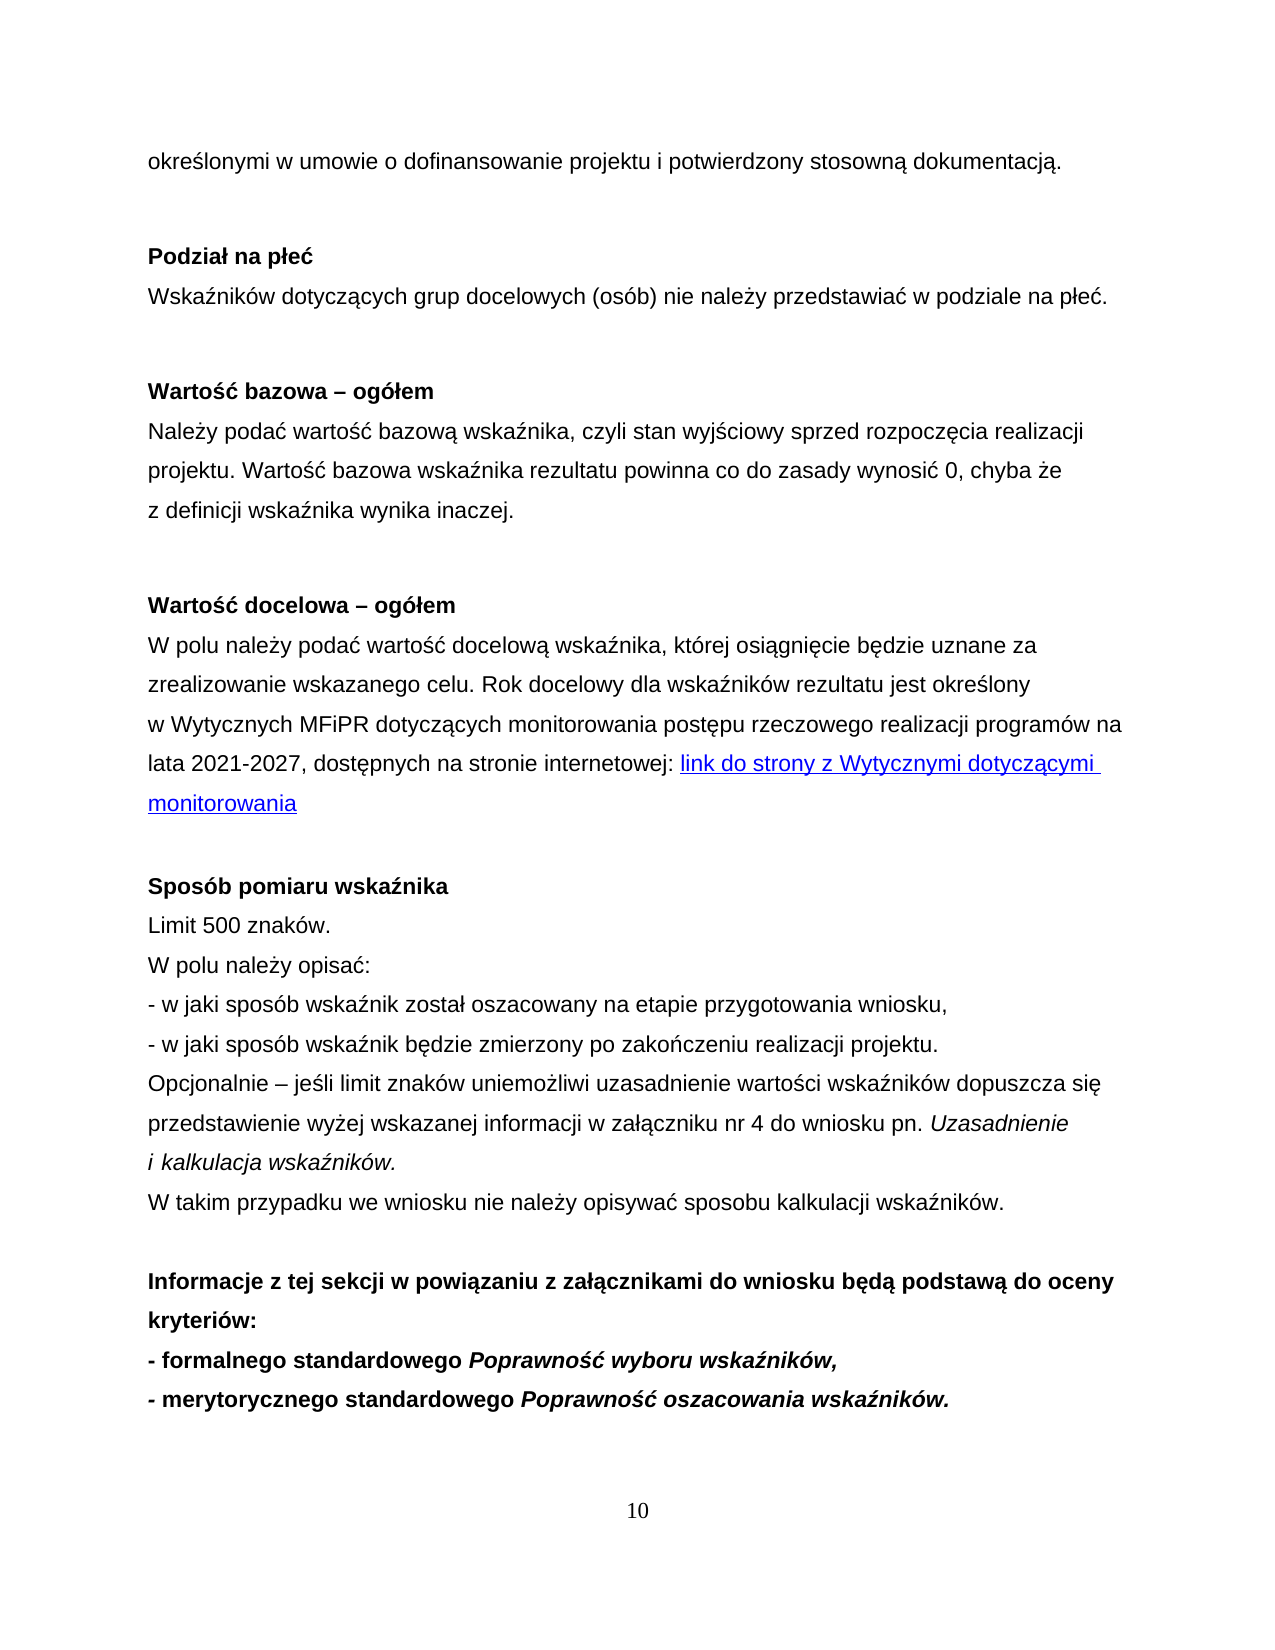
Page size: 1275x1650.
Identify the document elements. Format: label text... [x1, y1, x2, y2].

text Należy podać wartość bazową wskaźnika, czyli stan wyjściowy sprzed rozpoczęcia realizacji projektu. Wartość bazowa wskaźnika rezultatu powinna co do zasady wynosić 0, chyba że z definicji wskaźnika wynika inaczej. [148, 418, 1127, 563]
text Limit 500 znaków. W polu należy opisać: - w jaki sposób wskaźnik został oszacowany na etapie przygotowania wniosku, - w jaki sposób wskaźnik będzie zmierzony po zakończeniu realizacji projektu. Opcjonalnie – jeśli limit znaków uniemożliwi uzasadnienie wartości wskaźników dopuszcza się przedstawienie wyżej wskazanej informacji w załączniku nr 4 do wniosku pn. Uzasadnienie i kalkulacja wskaźników. W takim przypadku we wniosku nie należy opisywać sposobu kalkulacji wskaźników. Informacje z tej sekcji w powiązaniu z załącznikami do wniosku będą podstawą do oceny kryteriów: - formalnego standardowego Poprawność wyboru wskaźników, - merytorycznego standardowego Poprawność oszacowania wskaźników. [148, 912, 1127, 1452]
text Wskaźników dotyczących grup docelowych (osób) nie należy przedstawiać w podziale na płeć. [148, 283, 1127, 348]
subtitle Sposób pomiaru wskaźnika [148, 873, 1127, 899]
subtitle Wartość bazowa – ogółem [148, 378, 1127, 405]
subtitle Wartość docelowa – ogółem [148, 592, 1127, 619]
subtitle Podział na płeć [148, 243, 1127, 269]
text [148, 148, 1127, 213]
text W polu należy podać wartość docelową wskaźnika, której osiągnięcie będzie uznane za zrealizowanie wskazanego celu. Rok docelowy dla wskaźników rezultatu jest określony w Wytycznych MFiPR dotyczących monitorowania postępu rzeczowego realizacji programów na lata 2021-2027, dostępnych na stronie internetowej: link do strony z Wytycznymi dotyczącymi monitorowania [148, 632, 1127, 856]
